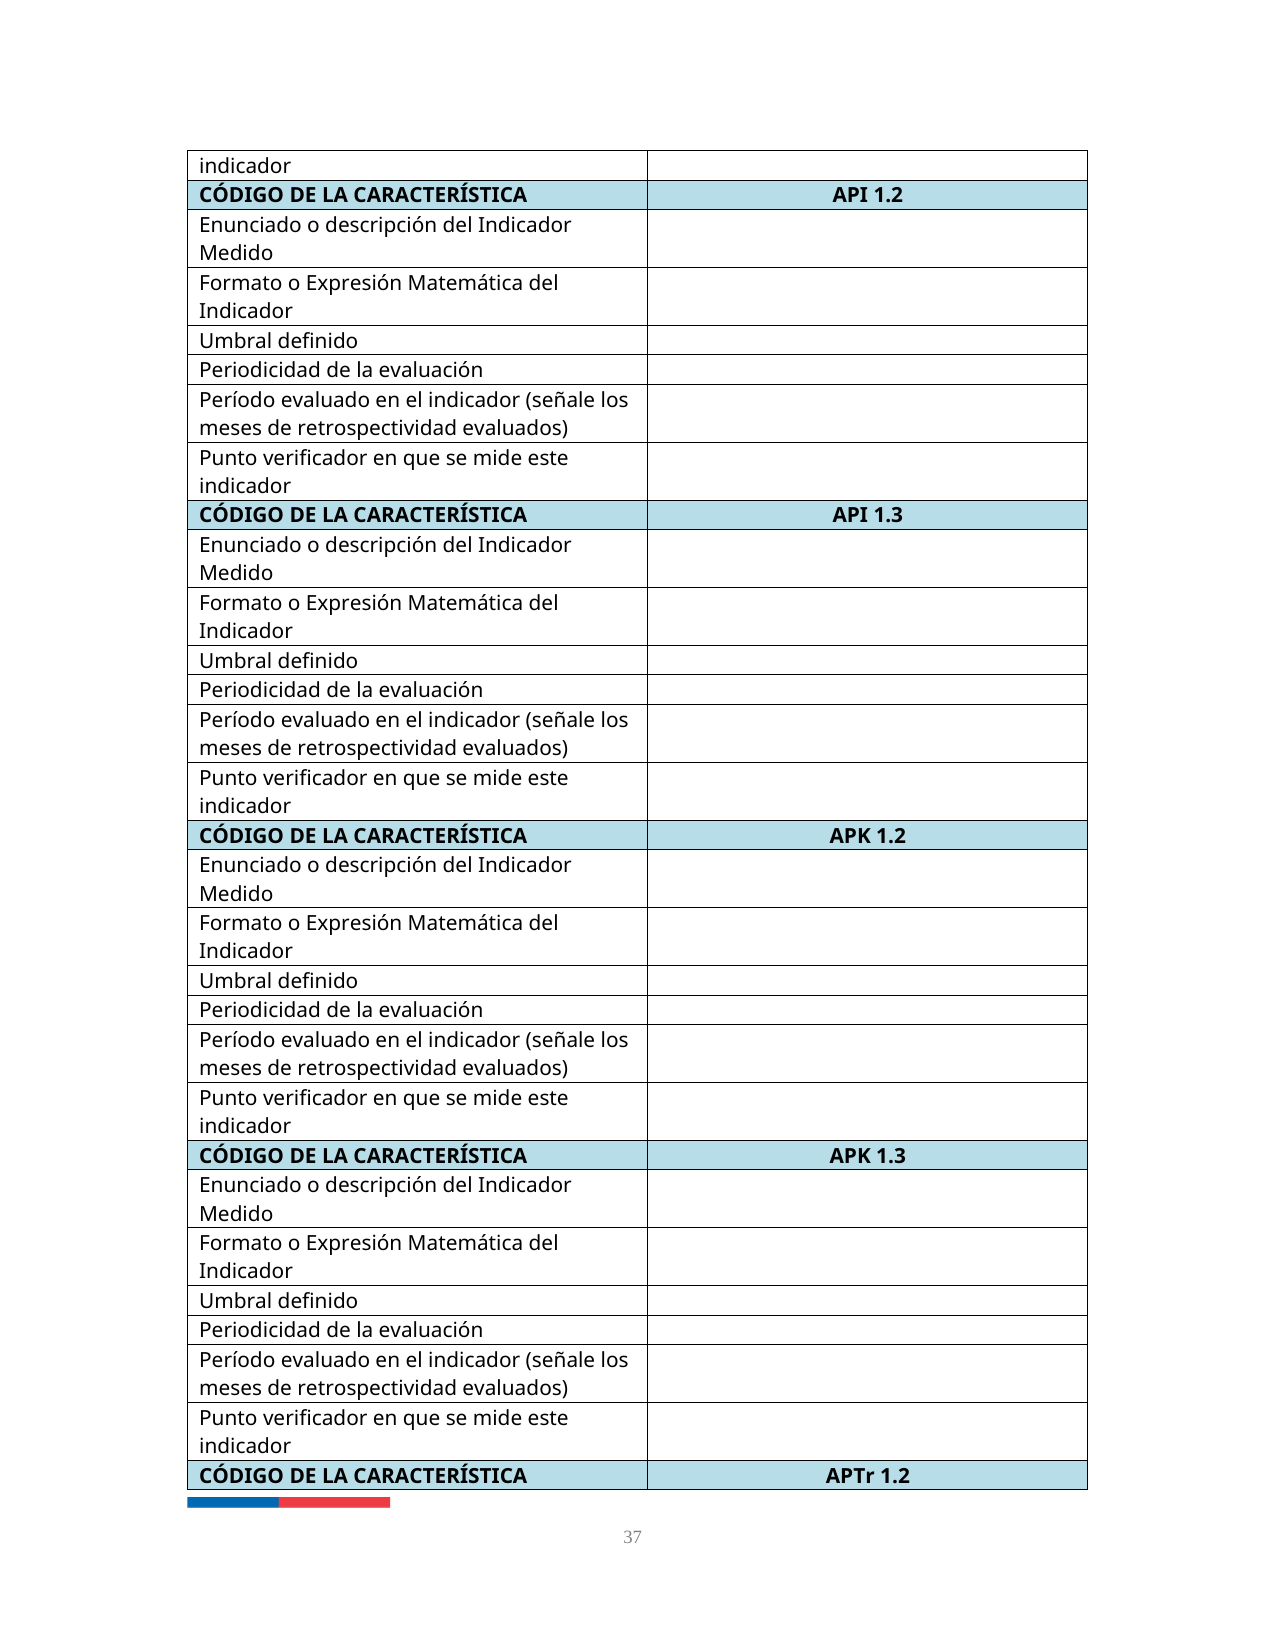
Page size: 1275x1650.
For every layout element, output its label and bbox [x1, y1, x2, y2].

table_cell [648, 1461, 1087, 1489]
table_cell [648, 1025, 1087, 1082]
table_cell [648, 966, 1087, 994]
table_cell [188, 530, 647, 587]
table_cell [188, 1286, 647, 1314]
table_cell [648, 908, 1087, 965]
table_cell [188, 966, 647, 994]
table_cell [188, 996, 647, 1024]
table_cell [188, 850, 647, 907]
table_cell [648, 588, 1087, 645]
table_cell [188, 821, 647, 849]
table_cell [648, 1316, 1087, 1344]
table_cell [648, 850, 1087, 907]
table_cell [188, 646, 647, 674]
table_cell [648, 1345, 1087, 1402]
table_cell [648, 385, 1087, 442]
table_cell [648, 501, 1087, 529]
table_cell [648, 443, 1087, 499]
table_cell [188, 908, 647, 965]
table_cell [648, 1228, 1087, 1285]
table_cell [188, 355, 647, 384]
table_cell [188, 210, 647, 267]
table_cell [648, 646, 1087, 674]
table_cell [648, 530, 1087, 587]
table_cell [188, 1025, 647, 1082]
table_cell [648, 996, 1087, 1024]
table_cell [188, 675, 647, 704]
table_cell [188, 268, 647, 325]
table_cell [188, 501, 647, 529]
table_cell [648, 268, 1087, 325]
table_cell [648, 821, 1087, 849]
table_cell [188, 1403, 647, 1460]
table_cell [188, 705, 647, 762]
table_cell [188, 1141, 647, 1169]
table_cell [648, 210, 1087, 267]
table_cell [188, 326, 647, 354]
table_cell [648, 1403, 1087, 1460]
picture [187, 1497, 391, 1508]
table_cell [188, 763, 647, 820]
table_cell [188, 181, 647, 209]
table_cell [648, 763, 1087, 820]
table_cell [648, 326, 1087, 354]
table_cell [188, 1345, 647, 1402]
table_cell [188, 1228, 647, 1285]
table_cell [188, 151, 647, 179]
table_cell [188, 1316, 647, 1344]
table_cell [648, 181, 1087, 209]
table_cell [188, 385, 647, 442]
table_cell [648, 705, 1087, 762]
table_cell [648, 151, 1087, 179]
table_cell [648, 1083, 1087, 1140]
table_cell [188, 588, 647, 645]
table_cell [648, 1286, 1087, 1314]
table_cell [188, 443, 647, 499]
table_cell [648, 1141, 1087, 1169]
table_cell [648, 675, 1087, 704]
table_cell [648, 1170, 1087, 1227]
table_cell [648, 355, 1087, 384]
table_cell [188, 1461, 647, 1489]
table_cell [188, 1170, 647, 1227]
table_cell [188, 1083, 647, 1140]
